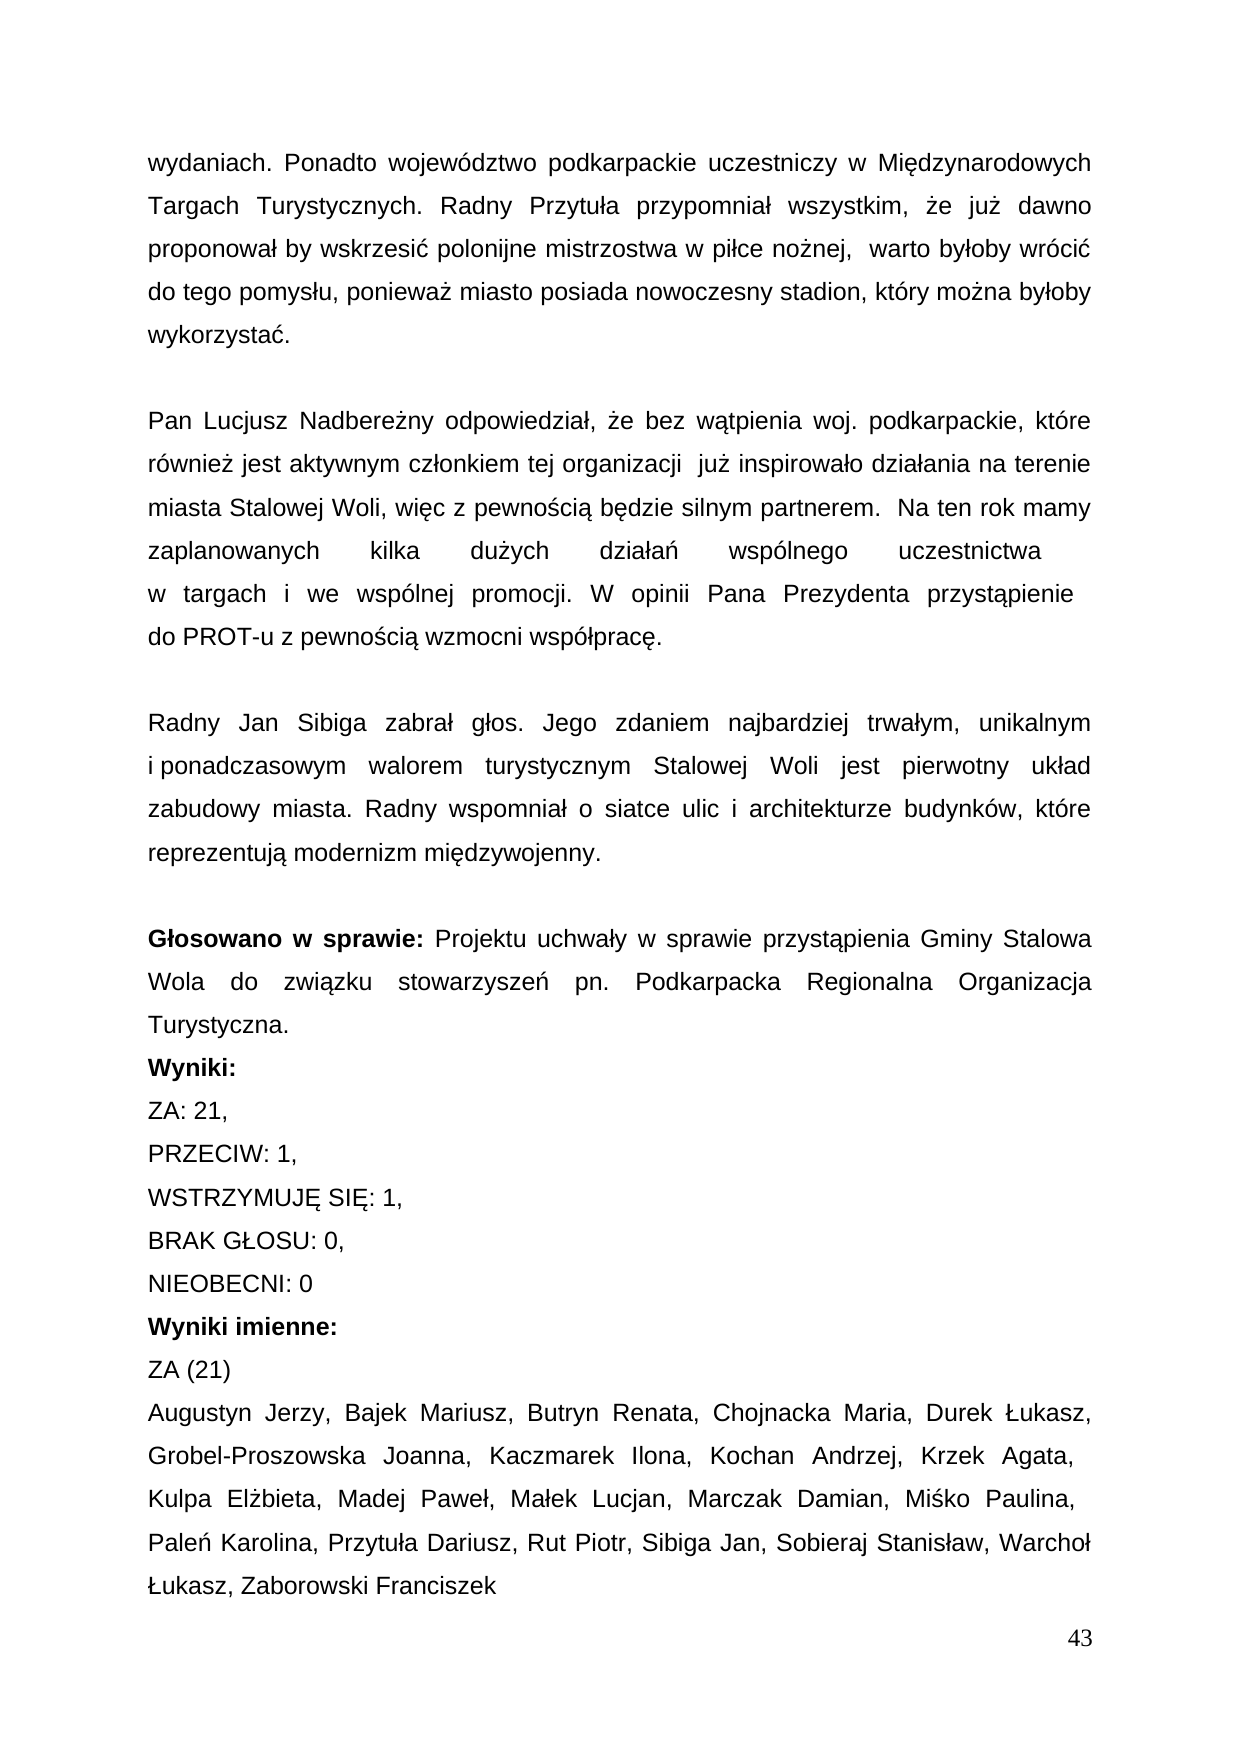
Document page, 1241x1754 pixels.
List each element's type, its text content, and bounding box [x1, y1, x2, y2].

text NIEOBECNI: 0 [148, 1269, 1093, 1298]
text BRAK GŁOSU: 0, [148, 1226, 1093, 1254]
text Augustyn Jerzy, Bajek Mariusz, Butryn Renata, Chojnacka Maria, Durek Łukasz, Grobel-Proszowska Joanna, Kaczmarek Ilona, Kochan Andrzej, Krzek Agata, Kulpa Elżbieta, Madej Paweł, Małek Lucjan, Marczak Damian, Miśko Paulina, Paleń Karolina, Przytuła Dariusz, Rut Piotr, Sibiga Jan, Sobieraj Stanisław, Warchoł Łukasz, Zaborowski Franciszek [148, 1398, 1093, 1599]
text ZA: 21, [148, 1096, 1093, 1125]
text PRZECIW: 1, [148, 1139, 1093, 1168]
text Wyniki: [148, 1053, 1093, 1082]
text Głosowano w sprawie: Projektu uchwały w sprawie przystąpienia Gminy Stalowa Wola do związku stowarzyszeń pn. Podkarpacka Regionalna Organizacja Turystyczna. [148, 924, 1093, 1039]
text Radny Jan Sibiga zabrał głos. Jego zdaniem najbardziej trwałym, unikalnym i ponadczasowym walorem turystycznym Stalowej Woli jest pierwotny układ zabudowy miasta. Radny wspomniał o siatce ulic i architekturze budynków, które reprezentują modernizm międzywojenny. [148, 708, 1093, 866]
text ZA (21) [148, 1355, 1093, 1384]
text WSTRZYMUJĘ SIĘ: 1, [148, 1183, 1093, 1211]
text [148, 148, 1093, 349]
text Pan Lucjusz Nadbereżny odpowiedział, że bez wątpienia woj. podkarpackie, które również jest aktywnym członkiem tej organizacji już inspirowało działania na terenie miasta Stalowej Woli, więc z pewnością będzie silnym partnerem. Na ten rok mamy zaplanowanych kilka dużych działań wspólnego uczestnictwa w targach i we wspólnej promocji. W opinii Pana Prezydenta przystąpienie do PROT-u z pewnością wzmocni współpracę. [148, 406, 1093, 651]
text Wyniki imienne: [148, 1312, 1093, 1341]
